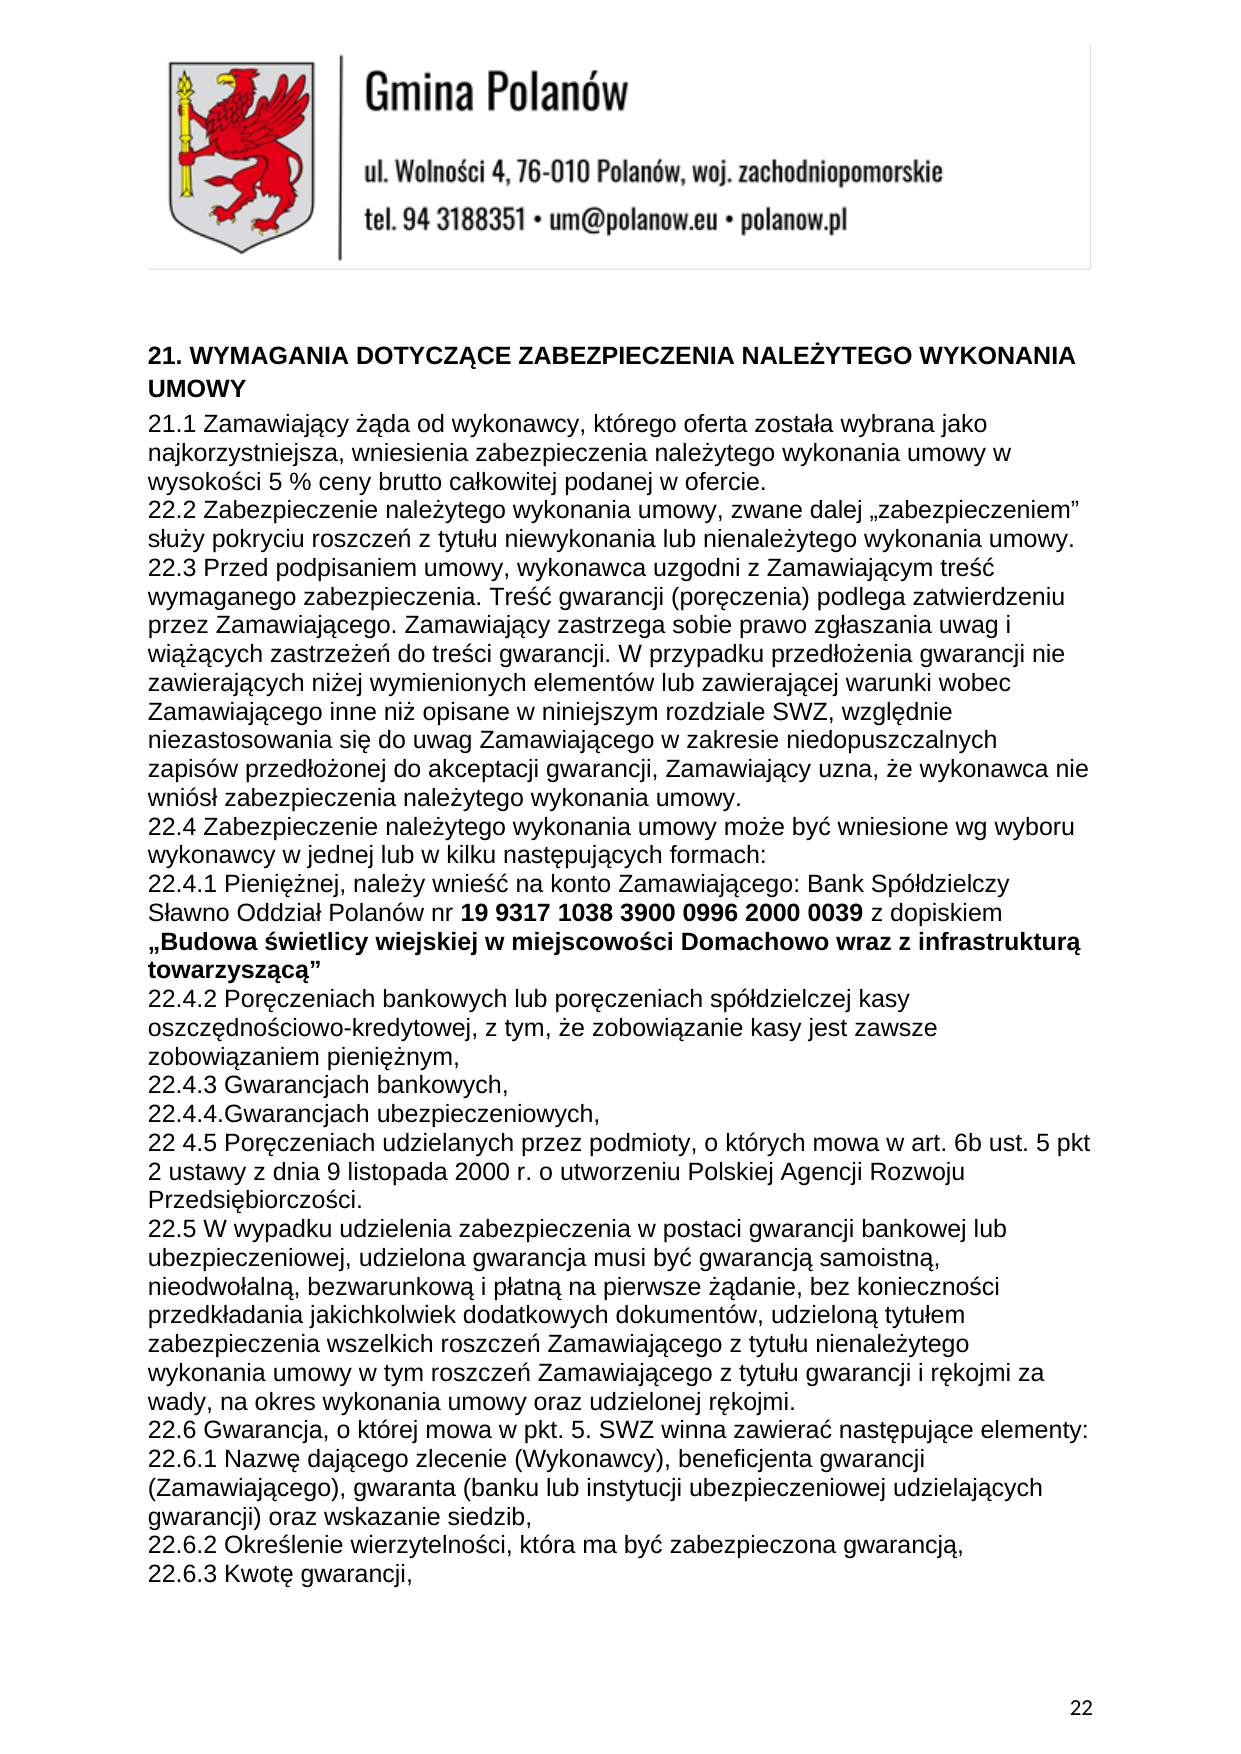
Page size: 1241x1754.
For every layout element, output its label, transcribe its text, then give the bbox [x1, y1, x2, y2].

text 22.3 Przed podpisaniem umowy, wykonawca uzgodni z Zamawiającym treść wymaganego zabezpieczenia. Treść gwarancji (poręczenia) podlega zatwierdzeniu przez Zamawiającego. Zamawiający zastrzega sobie prawo zgłaszania uwag i wiążących zastrzeżeń do treści gwarancji. W przypadku przedłożenia gwarancji nie zawierających niżej wymienionych elementów lub zawierającej warunki wobec Zamawiającego inne niż opisane w niniejszym rozdziale SWZ, względnie niezastosowania się do uwag Zamawiającego w zakresie niedopuszczalnych zapisów przedłożonej do akceptacji gwarancji, Zamawiający uzna, że wykonawca nie wniósł zabezpieczenia należytego wykonania umowy. [148, 553, 1093, 812]
text 22.6.2 Określenie wierzytelności, która ma być zabezpieczona gwarancją, [148, 1531, 1093, 1559]
text „Budowa świetlicy wiejskiej w miejscowości Domachowo wraz z infrastrukturą towarzyszącą” [148, 927, 1093, 984]
text 22.5 W wypadku udzielenia zabezpieczenia w postaci gwarancji bankowej lub ubezpieczeniowej, udzielona gwarancja musi być gwarancją samoistną, nieodwołalną, bezwarunkową i płatną na pierwsze żądanie, bez konieczności przedkładania jakichkolwiek dodatkowych dokumentów, udzieloną tytułem zabezpieczenia wszelkich roszczeń Zamawiającego z tytułu nienależytego wykonania umowy w tym roszczeń Zamawiającego z tytułu gwarancji i rękojmi za wady, na okres wykonania umowy oraz udzielonej rękojmi. [148, 1214, 1093, 1416]
text 22.4.3 Gwarancjach bankowych, [148, 1071, 1093, 1099]
text 22.2 Zabezpieczenie należytego wykonania umowy, zwane dalej „zabezpieczeniem” służy pokryciu roszczeń z tytułu niewykonania lub nienależytego wykonania umowy. [148, 496, 1093, 553]
text 22 4.5 Poręczeniach udzielanych przez podmioty, o których mowa w art. 6b ust. 5 pkt 2 ustawy z dnia 9 listopada 2000 r. o utworzeniu Polskiej Agencji Rozwoju Przedsiębiorczości. [148, 1128, 1093, 1214]
text 22.4 Zabezpieczenie należytego wykonania umowy może być wniesione wg wyboru wykonawcy w jednej lub w kilku następujących formach: [148, 812, 1093, 869]
text 22.6 Gwarancja, o której mowa w pkt. 5. SWZ winna zawierać następujące elementy: 22.6.1 Nazwę dającego zlecenie (Wykonawcy), beneficjenta gwarancji (Zamawiającego), gwaranta (banku lub instytucji ubezpieczeniowej udzielających gwarancji) oraz wskazanie siedzib, [148, 1416, 1093, 1531]
text 22.4.1 Pieniężnej, należy wnieść na konto Zamawiającego: Bank Spółdzielczy Sławno Oddział Polanów nr 19 9317 1038 3900 0996 2000 0039 z dopiskiem [148, 869, 1093, 927]
text 21. WYMAGANIA DOTYCZĄCE ZABEZPIECZENIA NALEŻYTEGO WYKONANIA UMOWY [148, 341, 1093, 403]
text 22.6.3 Kwotę gwarancji, [148, 1559, 1093, 1588]
picture [148, 44, 1092, 271]
text 22.4.4.Gwarancjach ubezpieczeniowych, [148, 1099, 1093, 1128]
text 22.4.2 Poręczeniach bankowych lub poręczeniach spółdzielczej kasy oszczędnościowo-kredytowej, z tym, że zobowiązanie kasy jest zawsze zobowiązaniem pieniężnym, [148, 984, 1093, 1071]
text 21.1 Zamawiający żąda od wykonawcy, którego oferta została wybrana jako najkorzystniejsza, wniesienia zabezpieczenia należytego wykonania umowy w wysokości 5 % ceny brutto całkowitej podanej w ofercie. [148, 409, 1093, 496]
